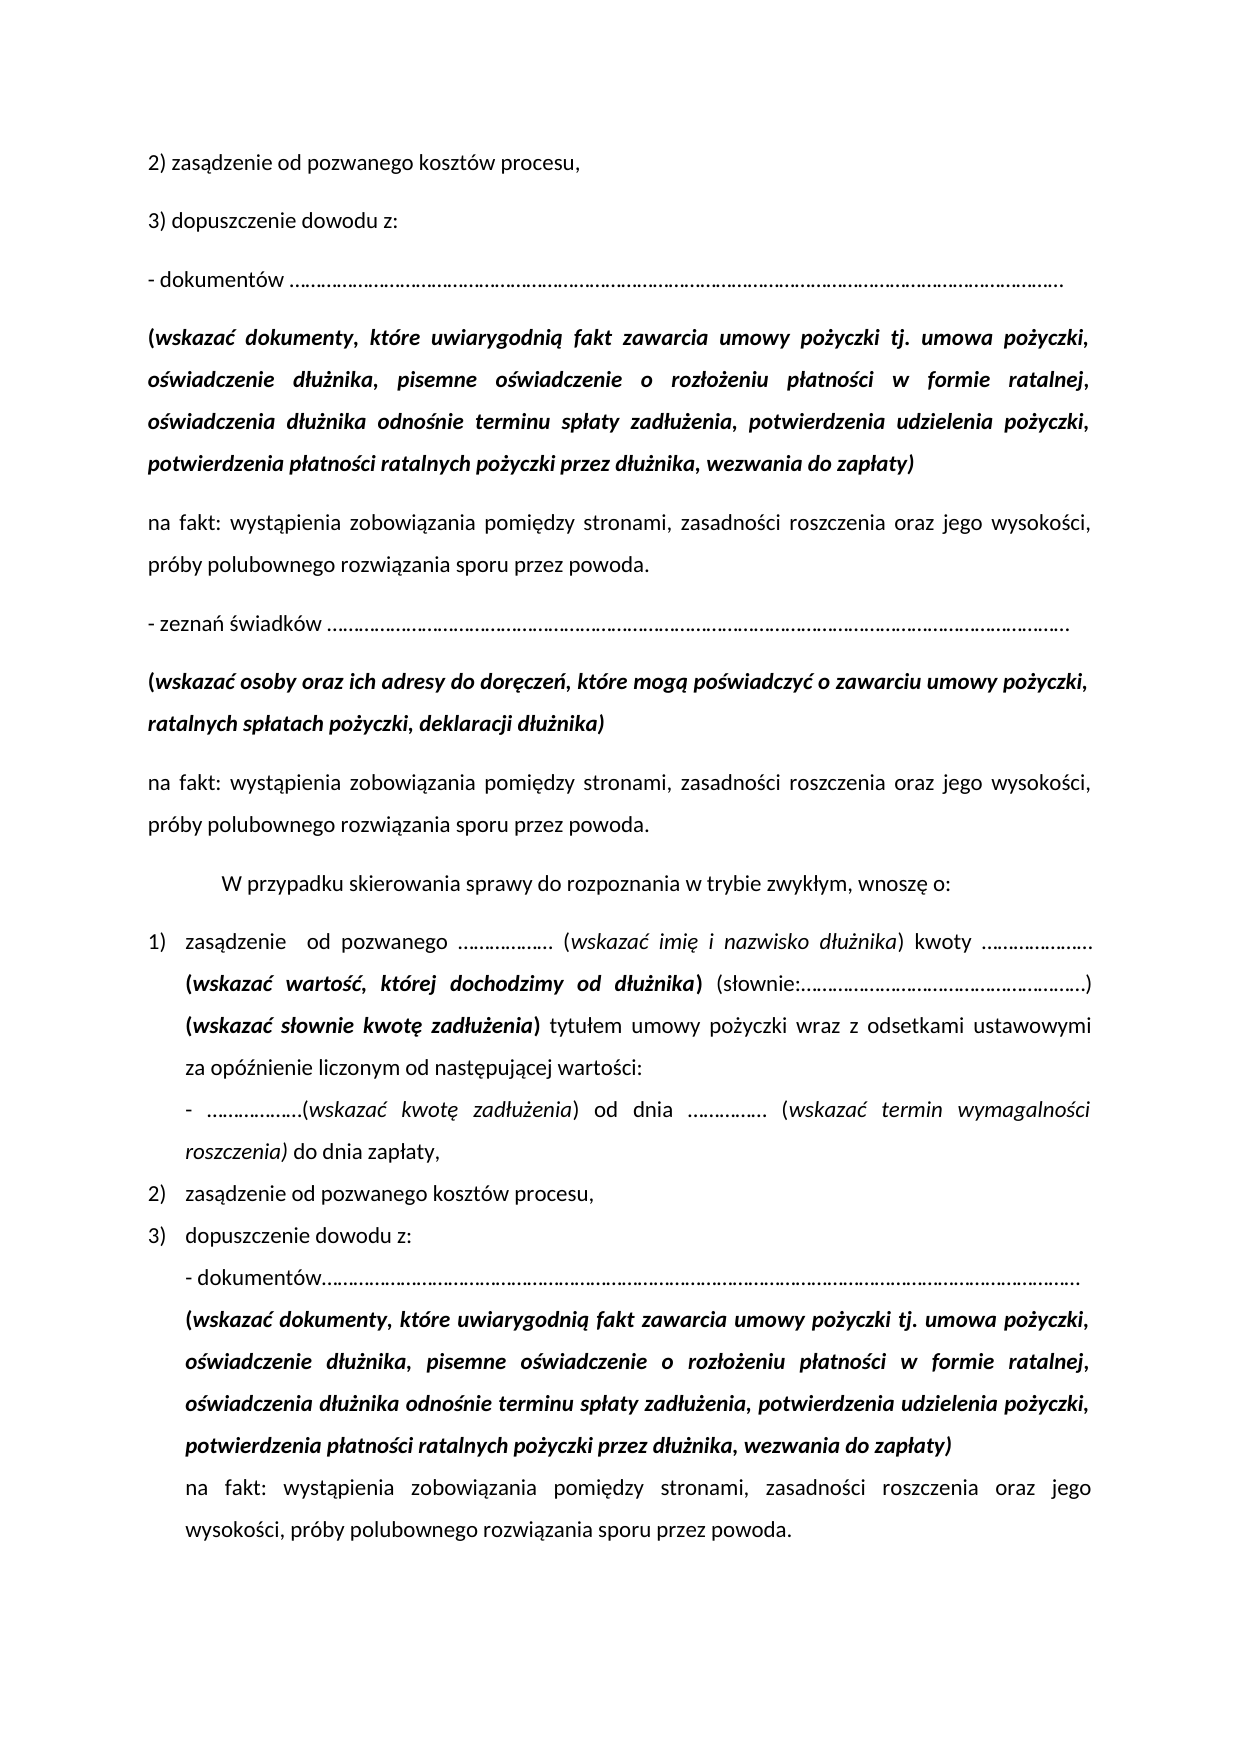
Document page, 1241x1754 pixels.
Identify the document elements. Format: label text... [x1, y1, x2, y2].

list (wskazać dokumenty, które uwiarygodnią fakt zawarcia umowy pożyczki tj. umowa pożyczki, oświadczenie dłużnika, pisemne oświadczenie o rozłożeniu płatności w formie ratalnej, oświadczenia dłużnika odnośnie terminu spłaty zadłużenia, potwierdzenia udzielenia pożyczki, potwierdzenia płatności ratalnych pożyczki przez dłużnika, wezwania do zapłaty) [185, 1305, 1093, 1459]
text 2) zasądzenie od pozwanego kosztów procesu, [148, 148, 1093, 176]
text na fakt: wystąpienia zobowiązania pomiędzy stronami, zasadności roszczenia oraz jego wysokości, próby polubownego rozwiązania sporu przez powoda. [148, 768, 1093, 838]
text - zeznań świadków …………………………………………………………………………………………………………………………… [148, 609, 1093, 637]
list zasądzenie od pozwanego ……………… (wskazać imię i nazwisko dłużnika) kwoty ………………… (wskazać wartość, której dochodzimy od dłużnika) (słownie:………………………………………………) (wskazać słownie kwotę zadłużenia) tytułem umowy pożyczki wraz z odsetkami ustawowymi za opóźnienie liczonym od następującej wartości: [148, 927, 1093, 1081]
text (wskazać osoby oraz ich adresy do doręczeń, które mogą poświadczyć o zawarciu umowy pożyczki, ratalnych spłatach pożyczki, deklaracji dłużnika) [148, 667, 1093, 737]
text W przypadku skierowania sprawy do rozpoznania w trybie zwykłym, wnoszę o: [148, 869, 1093, 897]
text (wskazać dokumenty, które uwiarygodnią fakt zawarcia umowy pożyczki tj. umowa pożyczki, oświadczenie dłużnika, pisemne oświadczenie o rozłożeniu płatności w formie ratalnej, oświadczenia dłużnika odnośnie terminu spłaty zadłużenia, potwierdzenia udzielenia pożyczki, potwierdzenia płatności ratalnych pożyczki przez dłużnika, wezwania do zapłaty) [148, 323, 1093, 477]
list - ………………(wskazać kwotę zadłużenia) od dnia …………… (wskazać termin wymagalności roszczenia) do dnia zapłaty, [185, 1095, 1093, 1165]
list dopuszczenie dowodu z: [148, 1221, 1093, 1249]
text 3) dopuszczenie dowodu z: [148, 206, 1093, 234]
list na fakt: wystąpienia zobowiązania pomiędzy stronami, zasadności roszczenia oraz jego wysokości, próby polubownego rozwiązania sporu przez powoda. [185, 1473, 1093, 1543]
list - dokumentów……………………………………………………………………………………………………………………………… [185, 1263, 1093, 1291]
list zasądzenie od pozwanego kosztów procesu, [148, 1179, 1093, 1207]
text - dokumentów ………………………………………………………………………………………………………………………………… [148, 265, 1093, 293]
text na fakt: wystąpienia zobowiązania pomiędzy stronami, zasadności roszczenia oraz jego wysokości, próby polubownego rozwiązania sporu przez powoda. [148, 508, 1093, 578]
